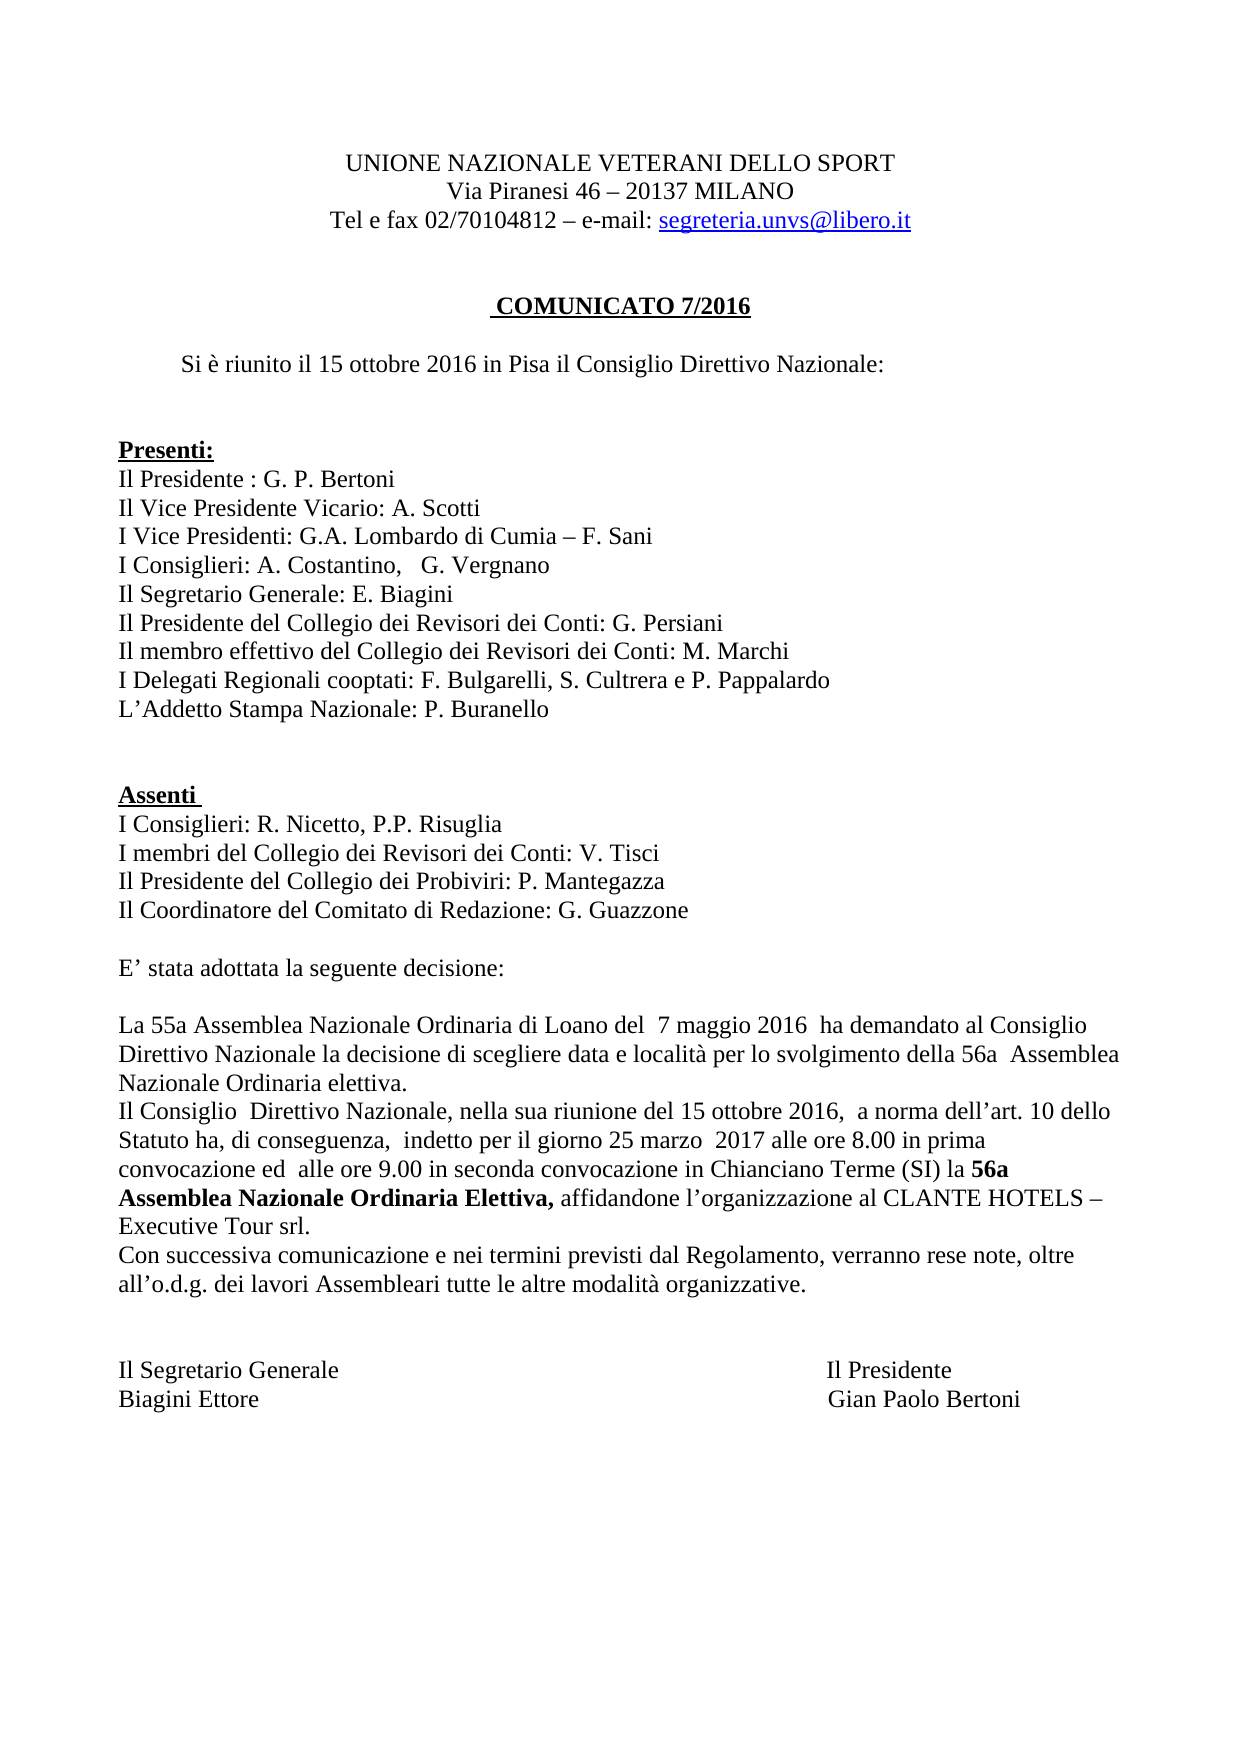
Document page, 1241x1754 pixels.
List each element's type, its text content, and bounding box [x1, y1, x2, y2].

text Tel e fax 02/70104812 – e-mail: segreteria.unvs@libero.it [118, 205, 1122, 234]
text I Consiglieri: R. Nicetto, P.P. Risuglia [118, 809, 1122, 838]
text L’Addetto Stampa Nazionale: P. Buranello [118, 694, 1122, 723]
text Presenti: [118, 435, 1122, 464]
text Biagini Ettore Gian Paolo Bertoni [118, 1384, 1122, 1413]
text Il Consiglio Direttivo Nazionale, nella sua riunione del 15 ottobre 2016, a norma dell’art. 10 dello Statuto ha, di conseguenza, indetto per il giorno 25 marzo 2017 alle ore prima convocazione ed alle ore seconda convocazione in Chianciano Terme (SI) la 56a Assemblea Nazionale Ordinaria Elettiva, affidandone l’organizzazione al CLANTE HOTELS – Executive Tour srl. [118, 1096, 1122, 1240]
text Via Piranesi 46 – 20137 MILANO [118, 176, 1122, 205]
text Il Presidente del Collegio dei Revisori dei Conti: G. Persiani [118, 608, 1122, 636]
text Assenti [118, 780, 1122, 809]
text I Delegati Regionali cooptati: F. Bulgarelli, S. Cultrera e P. Pappalardo [118, 665, 1122, 694]
text COMUNICATO 7/2016 [118, 291, 1122, 320]
text E’ stata adottata la seguente decisione: [118, 953, 1122, 981]
text La 55a Assemblea Nazionale Ordinaria di Loano del 7 maggio 2016 ha demandato al Consiglio Direttivo Nazionale la decisione di scegliere data e località per lo svolgimento della 56a Assemblea Nazionale Ordinaria elettiva. [118, 1010, 1122, 1096]
text Con successiva comunicazione e nei termini previsti dal Regolamento, verranno rese note, oltre all’o.d.g. dei lavori Assembleari tutte le altre modalità organizzative. [118, 1240, 1122, 1298]
text I Consiglieri: A. Costantino, G. Vergnano [118, 550, 1122, 579]
text Il Segretario Generale Il Presidente [118, 1355, 1122, 1384]
text Si è riunito il 15 ottobre 2016 in Pisa il Consiglio Direttivo Nazionale: [118, 349, 1122, 378]
text Il membro effettivo del Collegio dei Revisori dei Conti: M. Marchi [118, 636, 1122, 665]
text Il Segretario Generale: E. Biagini [118, 579, 1122, 608]
text Il Presidente : G. P. Bertoni [118, 464, 1122, 493]
text Il Vice Presidente Vicario: A. Scotti [118, 493, 1122, 521]
text I Vice Presidenti: G.A. Lombardo di Cumia – F. Sani [118, 521, 1122, 550]
text Il Coordinatore del Comitato di Redazione: G. Guazzone [118, 895, 1122, 924]
text Il Presidente del Collegio dei Probiviri: P. Mantegazza [118, 866, 1122, 895]
text I membri del Collegio dei Revisori dei Conti: V. Tisci [118, 838, 1122, 866]
text UNIONE NAZIONALE VETERANI DELLO SPORT [118, 148, 1122, 176]
